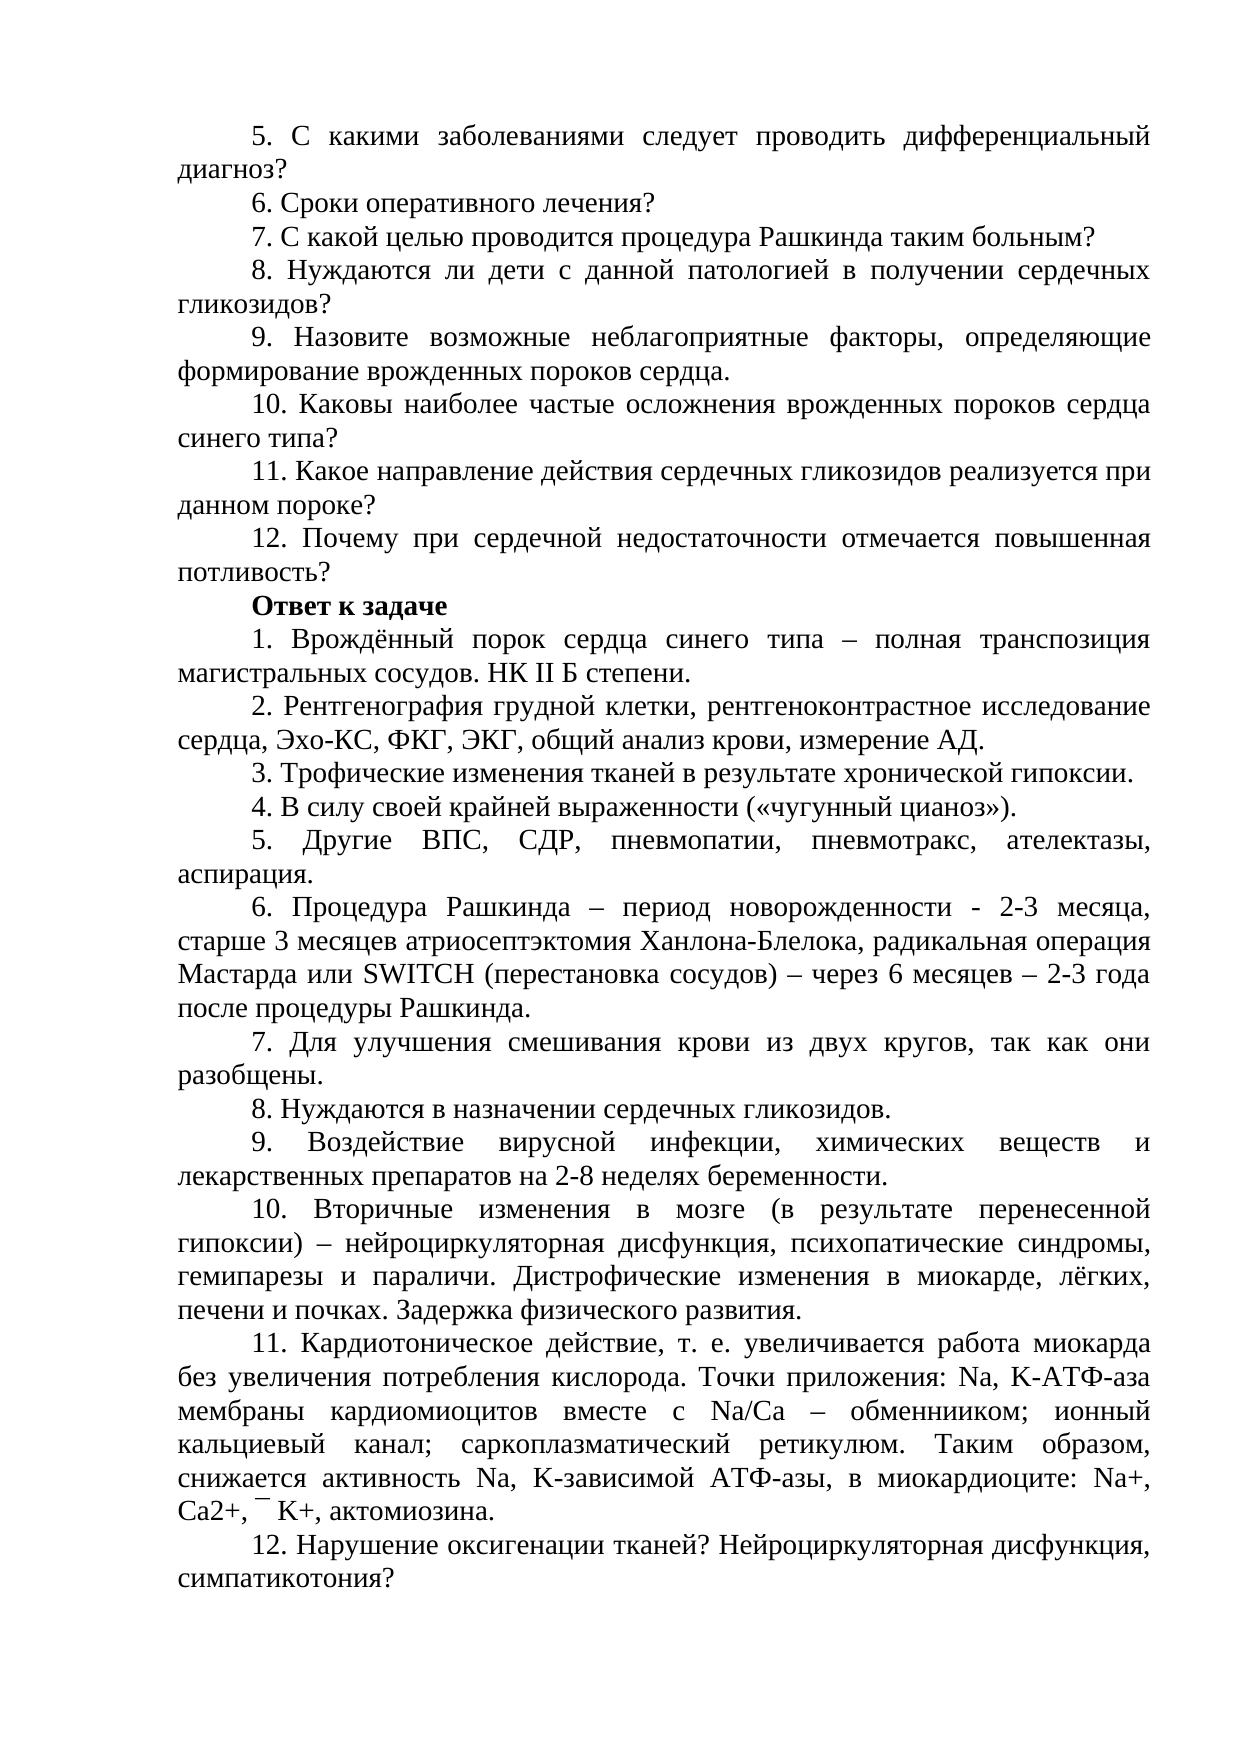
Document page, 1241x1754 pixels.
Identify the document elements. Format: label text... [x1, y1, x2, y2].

text 8. Нуждаются в назначении сердечных гликозидов. [177, 1091, 1152, 1124]
text 3. Трофические изменения тканей в результате хронической гипоксии. [177, 755, 1152, 789]
text 9. Воздействие вирусной инфекции, химических веществ и лекарственных препаратов на 2-8 неделях беременности. [177, 1124, 1152, 1191]
text 11. Какое направление действия сердечных гликозидов реализуется при данном пороке? [177, 453, 1152, 521]
text Ответ к задаче [177, 588, 1152, 621]
text 12. Почему при сердечной недостаточности отмечается повышенная потливость? [177, 521, 1152, 588]
text 1. Врождённый порок сердца синего типа – полная транспозиция магистральных сосудов. НК II Б степени. [177, 621, 1152, 688]
text 9. Назовите возможные неблагоприятные факторы, определяющие формирование врожденных пороков сердца. [177, 319, 1152, 386]
text 8. Нуждаются ли дети с данной патологией в получении сердечных гликозидов? [177, 252, 1152, 319]
text 2. Рентгенография грудной клетки, рентгеноконтрастное исследование сердца, Эхо-КС, ФКГ, ЭКГ, общий анализ крови, измерение АД. [177, 688, 1152, 755]
text 6. Сроки оперативного лечения? [177, 185, 1152, 219]
text 10. Вторичные изменения в мозге (в результате перенесенной гипоксии) – нейроциркуляторная дисфункция, психопатические синдромы, гемипарезы и параличи. Дистрофические изменения в миокарде, лёгких, печени и почках. Задержка физического развития. [177, 1191, 1152, 1326]
text 5. С какими заболеваниями следует проводить дифференциальный диагноз? [177, 118, 1152, 185]
text 7. Для улучшения смешивания крови из двух кругов, так как они разобщены. [177, 1024, 1152, 1091]
text 4. В силу своей крайней выраженности («чугунный цианоз»). [177, 789, 1152, 822]
text 11. Кардиотоническое действие, т. е. увеличивается работа миокарда без увеличения потребления кислорода. Точки приложения: Na, K-АТФ-аза мембраны кардиомиоцитов вместе с Na/Ca – обменнииком; ионный кальциевый канал; саркоплазматический ретикулюм. Таким образом, снижается активность Na, K-зависимой АТФ-азы, в миокардиоците: Na+, Ca2+, ¯ K+, актомиозина. [177, 1326, 1152, 1527]
text 5. Другие ВПС, СДР, пневмопатии, пневмотракс, ателектазы, аспирация. [177, 822, 1152, 889]
text 12. Нарушение оксигенации тканей? Нейроциркуляторная дисфункция, симпатикотония? [177, 1527, 1152, 1594]
text 6. Процедура Рашкинда – период новорожденности - 2-3 месяца, старше 3 месяцев атриосептэктомия Ханлона-Блелока, радикальная операция Мастарда или SWITCH (перестановка сосудов) – через 6 месяцев – 2-3 года после процедуры Рашкинда. [177, 889, 1152, 1024]
text 7. С какой целью проводится процедура Рашкинда таким больным? [177, 219, 1152, 252]
text 10. Каковы наиболее частые осложнения врожденных пороков сердца синего типа? [177, 386, 1152, 453]
